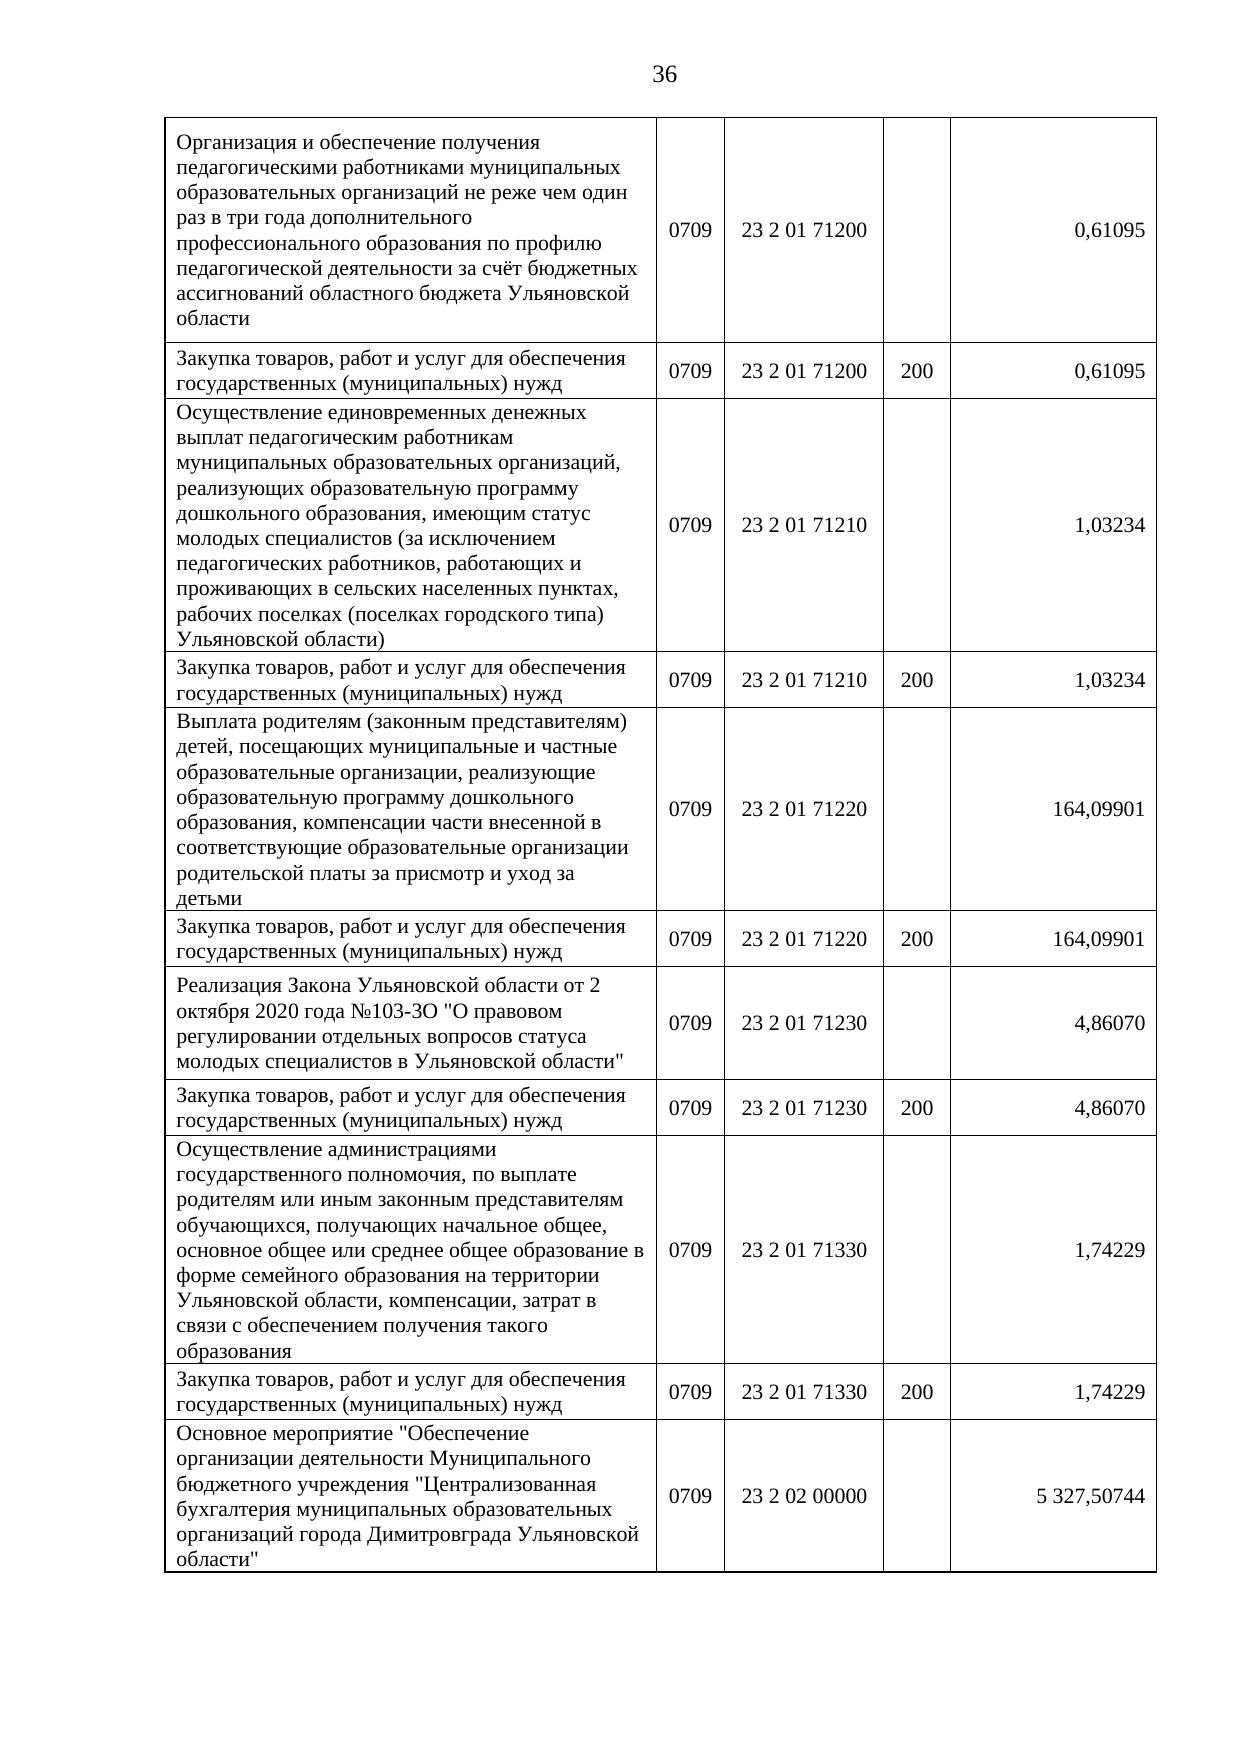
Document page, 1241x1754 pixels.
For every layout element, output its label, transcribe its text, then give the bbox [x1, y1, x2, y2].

table_cell [884, 1136, 950, 1363]
table_cell [884, 399, 950, 651]
table_cell 1,03234 [951, 399, 1156, 651]
table_cell 0709 [657, 399, 724, 651]
table_cell 23 2 01 71210 [725, 652, 883, 707]
table_cell Организация и обеспечение получения педагогическими работниками муниципальных образовательных организаций не реже чем один раз в три года дополнительного профессионального образования по профилю педагогической деятельности за счёт бюджетных ассигнований областного бюджета Ульяновской области [166, 118, 656, 342]
table_cell 200 [884, 911, 950, 966]
table_cell 0,61095 [951, 343, 1156, 398]
table_cell Выплата родителям (законным представителям) детей, посещающих муниципальные и частные образовательные организации, реализующие образовательную программу дошкольного образования, компенсации части внесенной в соответствующие образовательные организации родительской платы за присмотр и уход за детьми [166, 708, 656, 910]
table_cell 23 2 01 71330 [725, 1364, 883, 1419]
table_cell 1,74229 [951, 1136, 1156, 1363]
table_cell [884, 118, 950, 342]
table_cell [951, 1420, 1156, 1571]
table_cell 0709 [657, 343, 724, 398]
table_cell 0709 [657, 967, 724, 1079]
table_cell 1,74229 [951, 1364, 1156, 1419]
table_cell 23 2 01 71200 [725, 118, 883, 342]
table_cell 23 2 01 71230 [725, 1080, 883, 1135]
table_cell 0709 [657, 708, 724, 910]
table_cell 23 2 01 71220 [725, 911, 883, 966]
table_cell 164,09901 [951, 911, 1156, 966]
table_cell 23 2 01 71230 [725, 967, 883, 1079]
table_cell 0,61095 [951, 118, 1156, 342]
table_cell Закупка товаров, работ и услуг для обеспечения государственных (муниципальных) нужд [166, 343, 656, 398]
table_cell 1,03234 [951, 652, 1156, 707]
table_cell Закупка товаров, работ и услуг для обеспечения государственных (муниципальных) нужд [166, 652, 656, 707]
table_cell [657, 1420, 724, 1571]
table_cell 164,09901 [951, 708, 1156, 910]
table_cell 200 [884, 1364, 950, 1419]
table_cell 23 2 01 71200 [725, 343, 883, 398]
table_cell Закупка товаров, работ и услуг для обеспечения государственных (муниципальных) нужд [166, 1080, 656, 1135]
table_cell [884, 967, 950, 1079]
table_cell 200 [884, 1080, 950, 1135]
table_cell 4,86070 [951, 967, 1156, 1079]
table_cell 23 2 01 71330 [725, 1136, 883, 1363]
table_cell 0709 [657, 911, 724, 966]
table_cell 23 2 01 71210 [725, 399, 883, 651]
table_cell 0709 [657, 652, 724, 707]
table_cell Закупка товаров, работ и услуг для обеспечения государственных (муниципальных) нужд [166, 911, 656, 966]
table_cell 4,86070 [951, 1080, 1156, 1135]
table_cell 0709 [657, 1136, 724, 1363]
table_cell Осуществление администрациями государственного полномочия, по выплате родителям или иным законным представителям обучающихся, получающих начальное общее, основное общее или среднее общее образование в форме семейного образования на территории Ульяновской области, компенсации, затрат в связи с обеспечением получения такого образования [166, 1136, 656, 1363]
table_cell 0709 [657, 1080, 724, 1135]
table_cell 200 [884, 652, 950, 707]
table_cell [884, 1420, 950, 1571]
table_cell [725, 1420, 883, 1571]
table_cell 0709 [657, 118, 724, 342]
table_cell Реализация Закона Ульяновской области от 2 октября 2020 года №103-3О "О правовом регулировании отдельных вопросов статуса молодых специалистов в Ульяновской области" [166, 967, 656, 1079]
table_cell Осуществление единовременных денежных выплат педагогическим работникам муниципальных образовательных организаций, реализующих образовательную программу дошкольного образования, имеющим статус молодых специалистов (за исключением педагогических работников, работающих и проживающих в сельских населенных пунктах, рабочих поселках (поселках городского типа) Ульяновской области) [166, 399, 656, 651]
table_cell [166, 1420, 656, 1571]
table_cell 0709 [657, 1364, 724, 1419]
table_cell 200 [884, 343, 950, 398]
table_cell 23 2 01 71220 [725, 708, 883, 910]
table_cell [884, 708, 950, 910]
table_cell Закупка товаров, работ и услуг для обеспечения государственных (муниципальных) нужд [166, 1364, 656, 1419]
